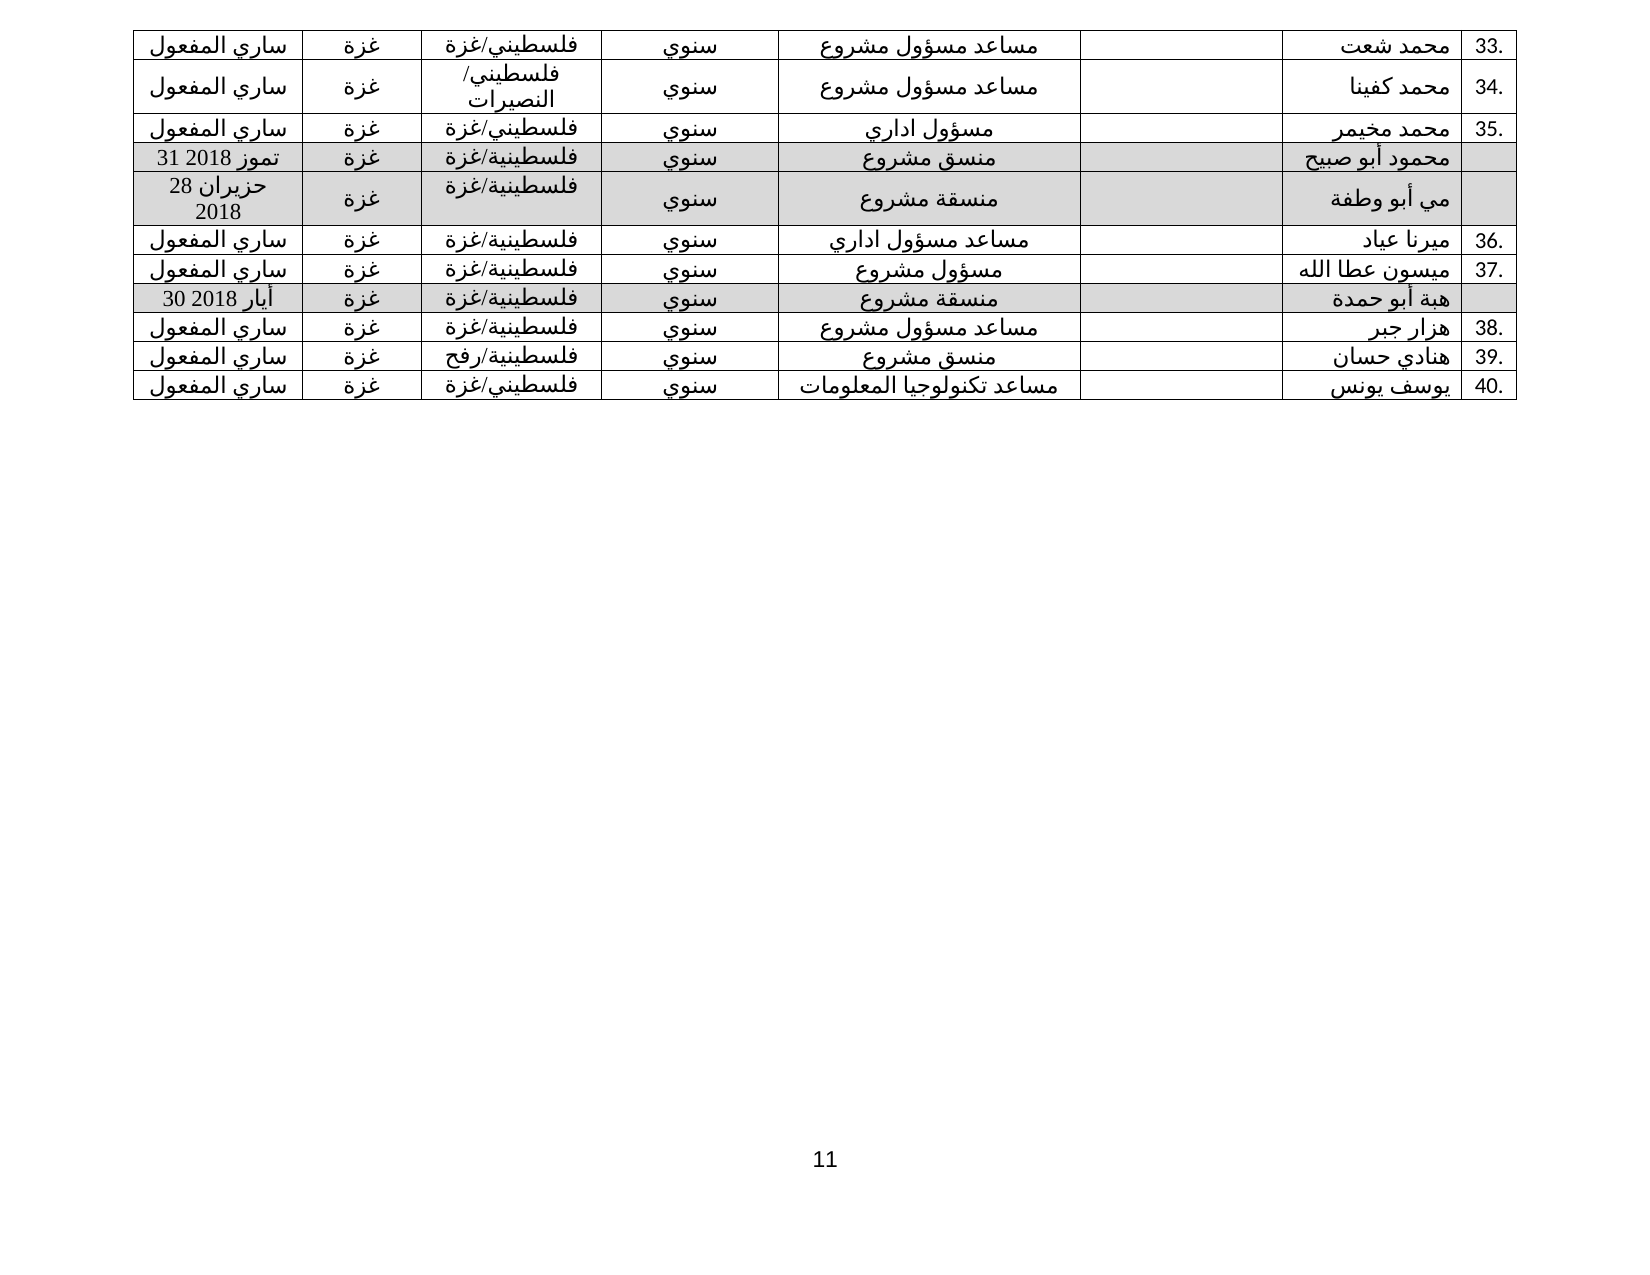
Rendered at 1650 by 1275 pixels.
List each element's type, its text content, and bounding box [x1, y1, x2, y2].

table_cell سنوي [602, 313, 778, 341]
table_cell مي أبو وطفة [1283, 172, 1461, 225]
table_cell مساعد مسؤول مشروع [779, 31, 1080, 59]
table_cell سنوي [602, 31, 778, 59]
table_cell محمود أبو صبيح [1283, 143, 1461, 171]
table_cell فلسطيني/النصيرات [422, 60, 601, 113]
table_cell 38. [1462, 313, 1516, 341]
table_cell مساعد مسؤول اداري [779, 226, 1080, 254]
table_cell منسق مشروع [779, 143, 1080, 171]
table_cell ساري المفعول [134, 226, 302, 254]
table_cell سنوي [602, 60, 778, 113]
table_cell فلسطينية/غزة [422, 143, 601, 171]
table_cell فلسطينية/غزة [422, 226, 601, 254]
table_cell غزة [303, 31, 421, 59]
table_cell 31 تموز 2018 [134, 143, 302, 171]
table_cell 39. [1462, 342, 1516, 370]
table_cell [1462, 143, 1516, 171]
table_cell سنوي [602, 255, 778, 283]
table_cell منسق مشروع [779, 342, 1080, 370]
table_cell سنوي [602, 284, 778, 312]
table_cell غزة [303, 284, 421, 312]
table_cell فلسطيني/غزة [422, 371, 601, 399]
table_cell سنوي [602, 371, 778, 399]
table_cell 30 أيار 2018 [134, 284, 302, 312]
table_cell سنوي [602, 226, 778, 254]
table_cell غزة [303, 226, 421, 254]
table_cell غزة [303, 255, 421, 283]
table_cell ساري المفعول [134, 60, 302, 113]
table_cell [1081, 313, 1282, 341]
table_cell [1081, 255, 1282, 283]
table_cell 33. [1462, 31, 1516, 59]
table_cell ساري المفعول [134, 114, 302, 142]
table_cell فلسطينية/غزة [422, 313, 601, 341]
table_cell [1081, 371, 1282, 399]
table_cell غزة [303, 172, 421, 225]
table_cell محمد مخيمر [1283, 114, 1461, 142]
table_cell هنادي حسان [1283, 342, 1461, 370]
table_cell غزة [303, 60, 421, 113]
table_cell [1081, 342, 1282, 370]
table_cell منسقة مشروع [779, 172, 1080, 225]
table_cell غزة [303, 342, 421, 370]
table_cell فلسطينية/غزة [422, 255, 601, 283]
table_cell [1081, 284, 1282, 312]
table_cell [1081, 60, 1282, 113]
table_cell [1081, 226, 1282, 254]
table_cell ميرنا عياد [1283, 226, 1461, 254]
table_cell ساري المفعول [134, 313, 302, 341]
table_cell هبة أبو حمدة [1283, 284, 1461, 312]
table_cell مسؤول مشروع [779, 255, 1080, 283]
table_cell فلسطيني/غزة [422, 114, 601, 142]
table_cell 28 حزيران 2018 [134, 172, 302, 225]
table_cell [1462, 172, 1516, 225]
table_cell غزة [303, 313, 421, 341]
table_cell فلسطيني/غزة [422, 31, 601, 59]
table_cell سنوي [602, 114, 778, 142]
table_cell 36. [1462, 226, 1516, 254]
table_cell [1081, 31, 1282, 59]
table_cell فلسطينية/رفح [422, 342, 601, 370]
table_cell محمد كفينا [1283, 60, 1461, 113]
table_cell ساري المفعول [134, 342, 302, 370]
table_cell 37. [1462, 255, 1516, 283]
table_cell 35. [1462, 114, 1516, 142]
table_cell غزة [303, 143, 421, 171]
table_cell [1081, 172, 1282, 225]
table_cell [1462, 284, 1516, 312]
table_cell مسؤول اداري [779, 114, 1080, 142]
table_cell [1081, 143, 1282, 171]
table_cell 34. [1462, 60, 1516, 113]
table_cell ساري المفعول [134, 255, 302, 283]
table_cell منسقة مشروع [779, 284, 1080, 312]
table_cell مساعد مسؤول مشروع [779, 60, 1080, 113]
table_cell 40. [1462, 371, 1516, 399]
table_cell ميسون عطا الله [1283, 255, 1461, 283]
table_cell مساعد مسؤول مشروع [779, 313, 1080, 341]
table_cell غزة [303, 371, 421, 399]
table_cell يوسف يونس [1283, 371, 1461, 399]
table_cell ساري المفعول [134, 371, 302, 399]
table_cell مساعد تكنولوجيا المعلومات [779, 371, 1080, 399]
table_cell ساري المفعول [134, 31, 302, 59]
table_cell فلسطينية/غزة [422, 172, 601, 225]
table_cell [1081, 114, 1282, 142]
table_cell غزة [303, 114, 421, 142]
table_cell سنوي [602, 172, 778, 225]
table_cell فلسطينية/غزة [422, 284, 601, 312]
table_cell محمد شعت [1283, 31, 1461, 59]
table_cell سنوي [602, 342, 778, 370]
table_cell هزار جبر [1283, 313, 1461, 341]
table_cell سنوي [602, 143, 778, 171]
